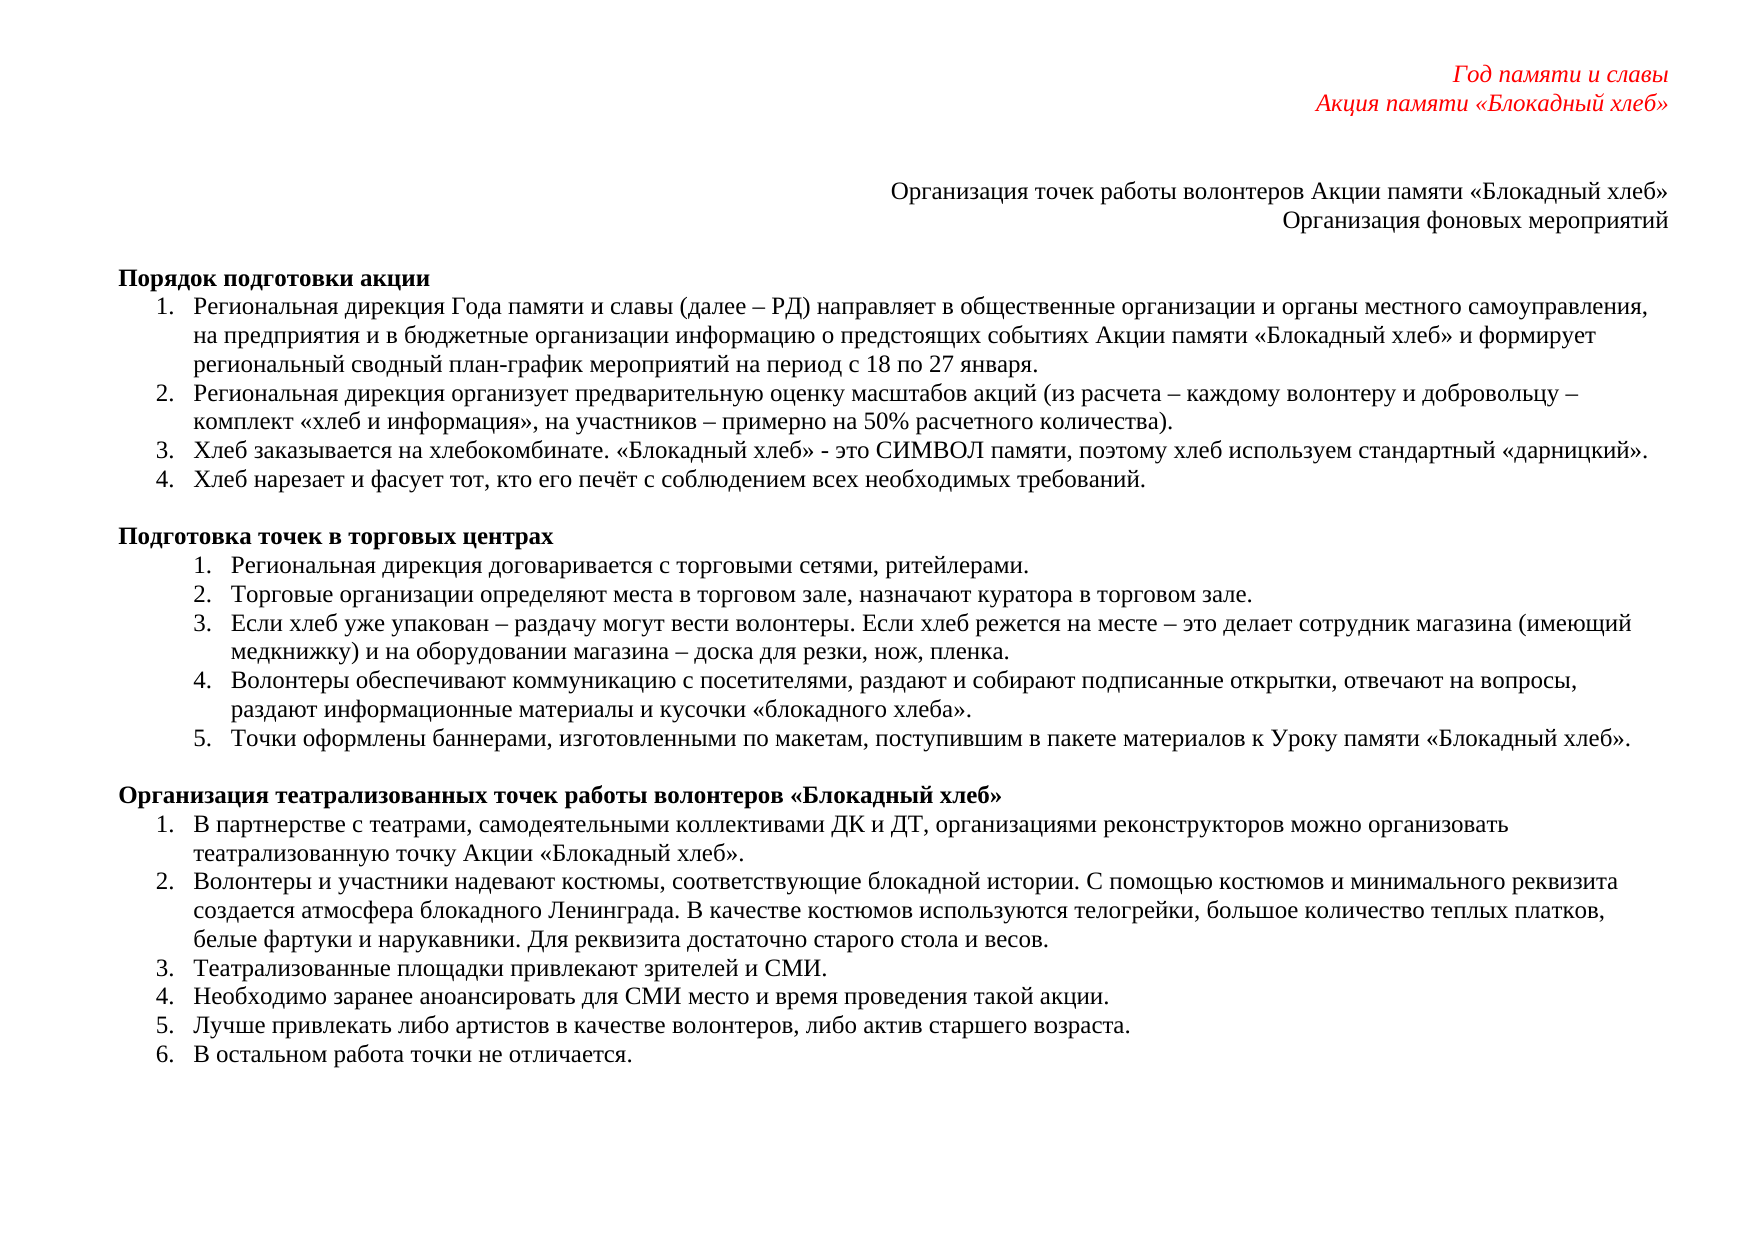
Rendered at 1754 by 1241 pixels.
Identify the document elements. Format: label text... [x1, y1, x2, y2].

list Региональная дирекция организует предварительную оценку масштабов акций (из расчета – каждому волонтеру и добровольцу – комплект «хлеб и информация», на участников – примерно на 50% расчетного количества). [156, 378, 1668, 435]
list Необходимо заранее аноансировать для СМИ место и время проведения такой акции. [156, 981, 1668, 1010]
list Волонтеры и участники надевают костюмы, соответствующие блокадной истории. С помощью костюмов и минимального реквизита создается атмосфера блокадного Ленинграда. В качестве костюмов используются телогрейки, большое количество теплых платков, белые фартуки и нарукавники. Для реквизита достаточно старого стола и весов. [156, 866, 1668, 953]
text Подготовка точек в торговых центрах [118, 521, 1668, 550]
list Региональная дирекция договаривается с торговыми сетями, ритейлерами. [193, 550, 1668, 579]
list Торговые организации определяют места в торговом зале, назначают куратора в торговом зале. [193, 579, 1668, 608]
list Если хлеб уже упакован – раздачу могут вести волонтеры. Если хлеб режется на месте – это делает сотрудник магазина (имеющий медкнижку) и на оборудовании магазина – доска для резки, нож, пленка. [193, 608, 1668, 665]
list В остальном работа точки не отличается. [156, 1039, 1668, 1068]
list Театрализованные площадки привлекают зрителей и СМИ. [156, 953, 1668, 981]
list Лучше привлекать либо артистов в качестве волонтеров, либо актив старшего возраста. [156, 1010, 1668, 1039]
list Хлеб нарезает и фасует тот, кто его печёт с соблюдением всех необходимых требований. [156, 464, 1668, 493]
list Хлеб заказывается на хлебокомбинате. «Блокадный хлеб» - это СИМВОЛ памяти, поэтому хлеб используем стандартный «дарницкий». [156, 435, 1668, 464]
list Волонтеры обеспечивают коммуникацию с посетителями, раздают и собирают подписанные открытки, отвечают на вопросы, раздают информационные материалы и кусочки «блокадного хлеба». [193, 665, 1668, 723]
text Организация точек работы волонтеров Акции памяти «Блокадный хлеб» [118, 176, 1668, 205]
text Организация театрализованных точек работы волонтеров «Блокадный хлеб» [118, 780, 1668, 809]
text Организация фоновых мероприятий [118, 205, 1668, 234]
list Региональная дирекция Года памяти и славы (далее – РД) направляет в общественные организации и органы местного самоуправления, на предприятия и в бюджетные организации информацию о предстоящих событиях Акции памяти «Блокадный хлеб» и формирует региональный сводный план-график мероприятий на период с 18 по 27 января. [156, 291, 1668, 378]
text Порядок подготовки акции [118, 263, 1668, 291]
list В партнерстве с театрами, самодеятельными коллективами ДК и ДТ, организациями реконструкторов можно организовать театрализованную точку Акции «Блокадный хлеб». [156, 809, 1668, 866]
list Точки оформлены баннерами, изготовленными по макетам, поступившим в пакете материалов к Уроку памяти «Блокадный хлеб». [193, 723, 1668, 751]
